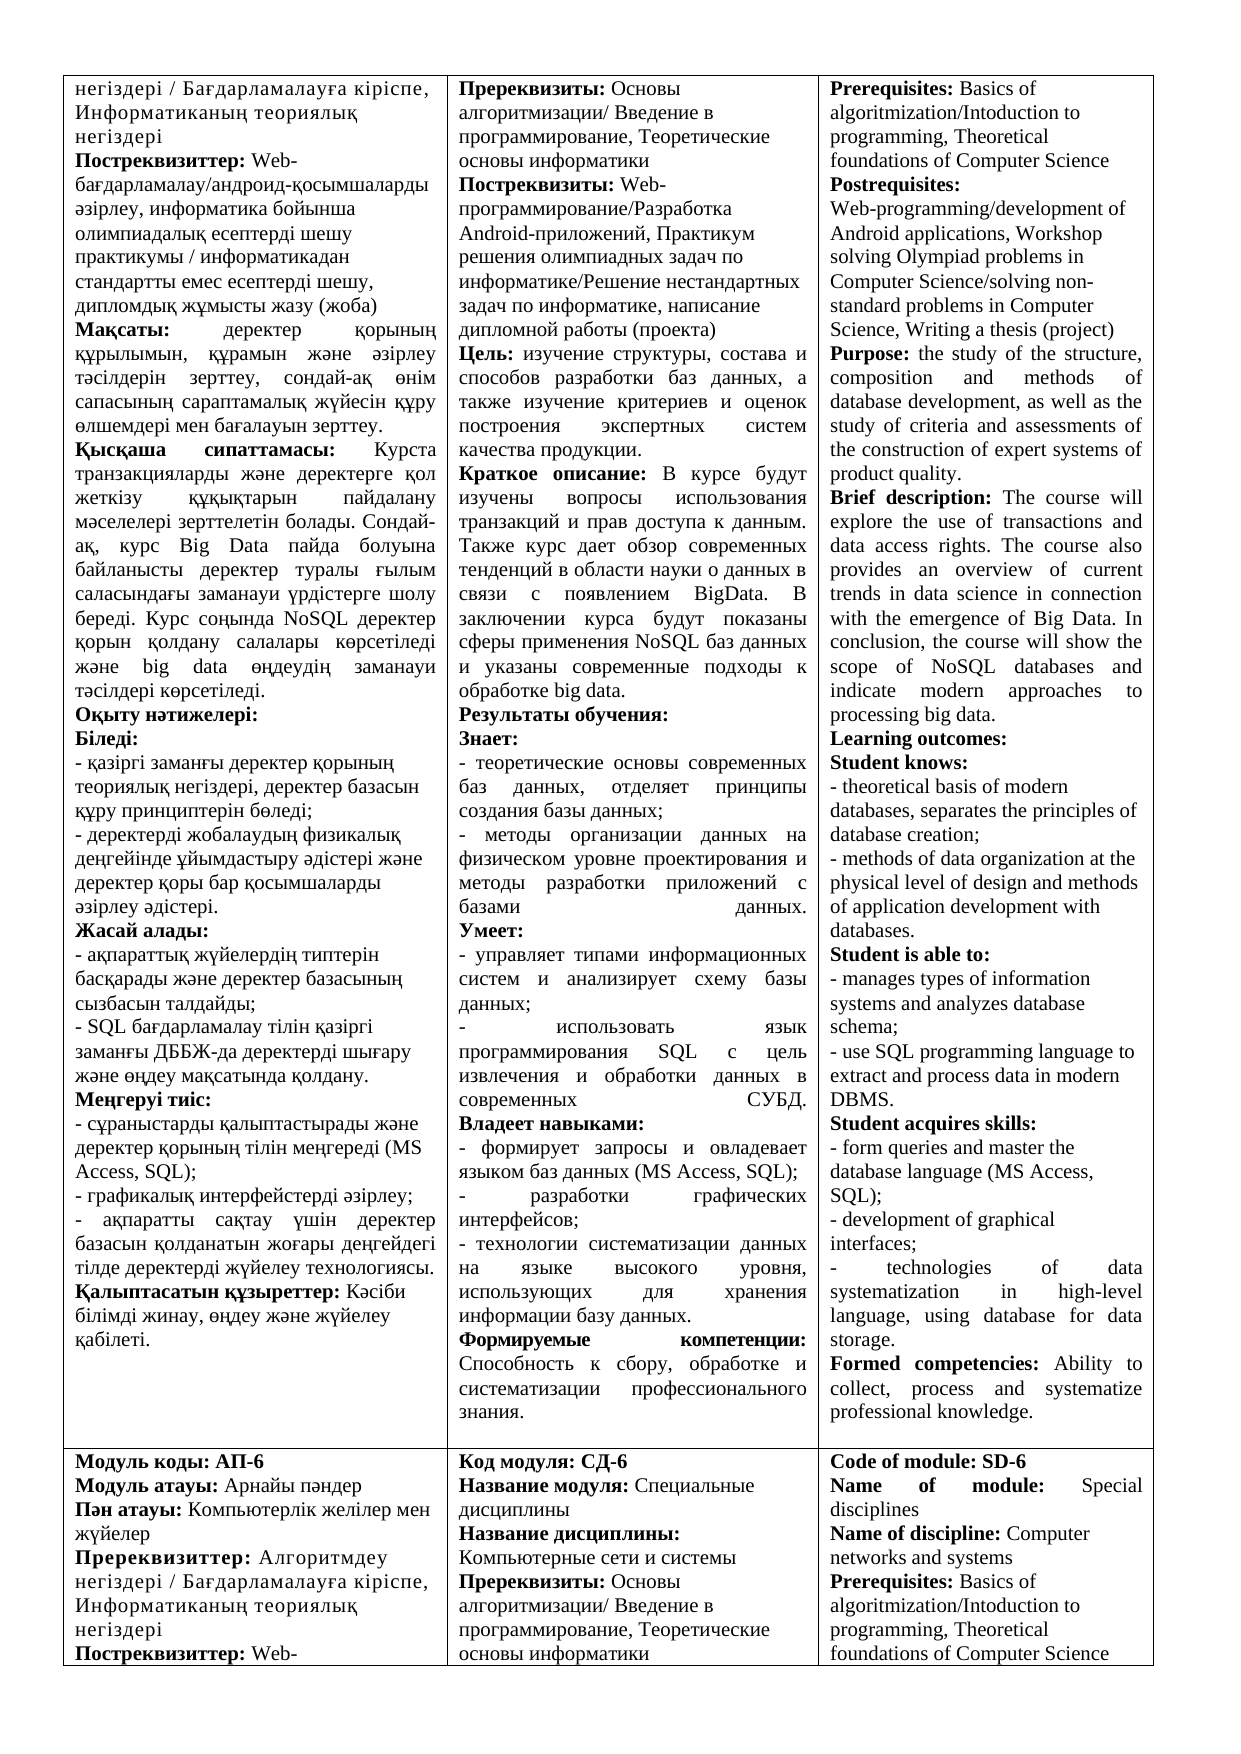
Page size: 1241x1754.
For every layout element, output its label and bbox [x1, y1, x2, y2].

table_cell [448, 76, 818, 1448]
table_cell [64, 76, 447, 1448]
table_cell [819, 1449, 1153, 1665]
table_cell [448, 1449, 818, 1665]
table_cell [64, 1449, 447, 1665]
table_cell [819, 76, 1153, 1448]
